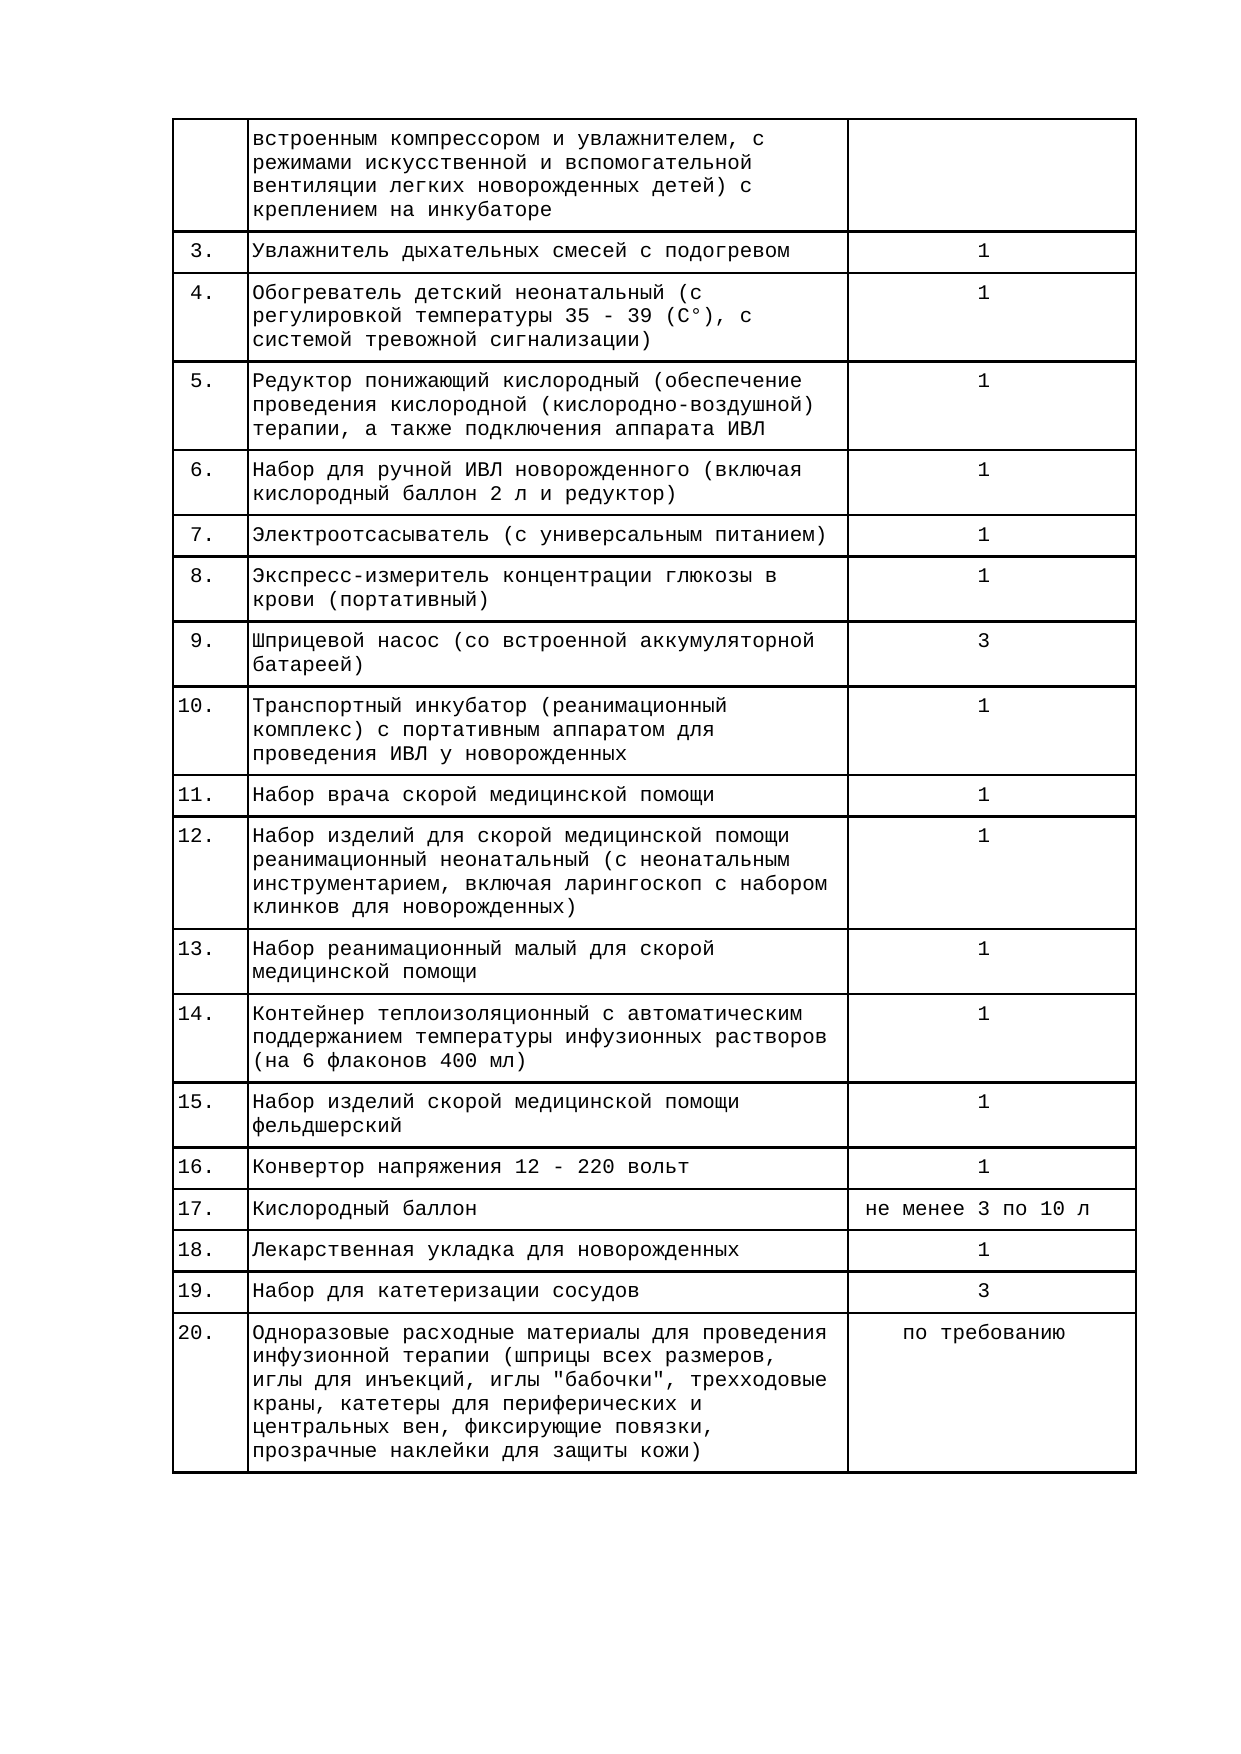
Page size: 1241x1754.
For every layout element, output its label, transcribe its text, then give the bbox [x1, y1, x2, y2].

table_cell Набор изделий скорой медицинской помощи фельдшерский [249, 1084, 847, 1146]
table_cell 12. [174, 818, 247, 928]
table_cell 1 [849, 1084, 1135, 1146]
table_cell 1 [849, 776, 1135, 815]
table_cell 5. [174, 363, 247, 449]
table_cell 1 [849, 818, 1135, 928]
table_cell Редуктор понижающий кислородный (обеспечение проведения кислородной (кислородно-воздушной) терапии, а также подключения аппарата ИВЛ [249, 363, 847, 449]
table_cell 4. [174, 274, 247, 360]
table_cell Набор реанимационный малый для скорой медицинской помощи [249, 930, 847, 993]
table_cell Набор врача скорой медицинской помощи [249, 776, 847, 815]
table_cell Экспресс-измеритель концентрации глюкозы в крови (портативный) [249, 558, 847, 620]
table_cell 19. [174, 1273, 247, 1312]
table_cell 10. [174, 688, 247, 774]
table_cell 1 [849, 930, 1135, 993]
table_cell Увлажнитель дыхательных смесей с подогревом [249, 233, 847, 272]
table_cell 8. [174, 558, 247, 620]
table_cell 3 [849, 623, 1135, 685]
table_cell Кислородный баллон [249, 1190, 847, 1229]
table_cell 20. [174, 1314, 247, 1471]
table_cell 2. [174, 120, 247, 230]
table_cell Шприцевой насос (со встроенной аккумуляторной батареей) [249, 623, 847, 685]
table_cell 11. [174, 776, 247, 815]
table_cell 1 [849, 558, 1135, 620]
table_cell 1 [849, 233, 1135, 272]
table_cell 1 [849, 1149, 1135, 1188]
table_cell 3. [174, 233, 247, 272]
table_cell Набор для катетеризации сосудов [249, 1273, 847, 1312]
table_cell Конвертор напряжения 12 - 220 вольт [249, 1149, 847, 1188]
table_cell 13. [174, 930, 247, 993]
table_cell 1 [849, 688, 1135, 774]
table_cell по требованию [849, 1314, 1135, 1471]
table_cell 16. [174, 1149, 247, 1188]
table_cell 18. [174, 1231, 247, 1270]
table_cell 3 [849, 1273, 1135, 1312]
table_cell 15. [174, 1084, 247, 1146]
table_cell 6. [174, 451, 247, 514]
table_cell Лекарственная укладка для новорожденных [249, 1231, 847, 1270]
table_cell 1 [849, 516, 1135, 555]
table_cell Электроотсасыватель (с универсальным питанием) [249, 516, 847, 555]
table_cell 1 [849, 120, 1135, 230]
table_cell Транспортный инкубатор (реанимационный комплекс) с портативным аппаратом для проведения ИВЛ у новорожденных [249, 688, 847, 774]
table_cell Одноразовые расходные материалы для проведения инфузионной терапии (шприцы всех размеров, иглы для инъекций, иглы "бабочки", трехходовые краны, катетеры для периферических и центральных вен, фиксирующие повязки, прозрачные наклейки для защиты кожи) [249, 1314, 847, 1471]
table_cell 17. [174, 1190, 247, 1229]
table_cell Контейнер теплоизоляционный с автоматическим поддержанием температуры инфузионных растворов (на 6 флаконов 400 мл) [249, 995, 847, 1081]
table_cell 1 [849, 451, 1135, 514]
table_cell Набор для ручной ИВЛ новорожденного (включая кислородный баллон 2 л и редуктор) [249, 451, 847, 514]
table_cell 1 [849, 1231, 1135, 1270]
table_cell 7. [174, 516, 247, 555]
table_cell 1 [849, 274, 1135, 360]
table_cell не менее 3 по 10 л [849, 1190, 1135, 1229]
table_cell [249, 120, 847, 230]
table_cell 14. [174, 995, 247, 1081]
table_cell 1 [849, 363, 1135, 449]
table_cell 1 [849, 995, 1135, 1081]
table_cell 9. [174, 623, 247, 685]
table_cell Набор изделий для скорой медицинской помощи реанимационный неонатальный (с неонатальным инструментарием, включая ларингоскоп с набором клинков для новорожденных) [249, 818, 847, 928]
table_cell Обогреватель детский неонатальный (с регулировкой температуры 35 - 39 (C°), с системой тревожной сигнализации) [249, 274, 847, 360]
